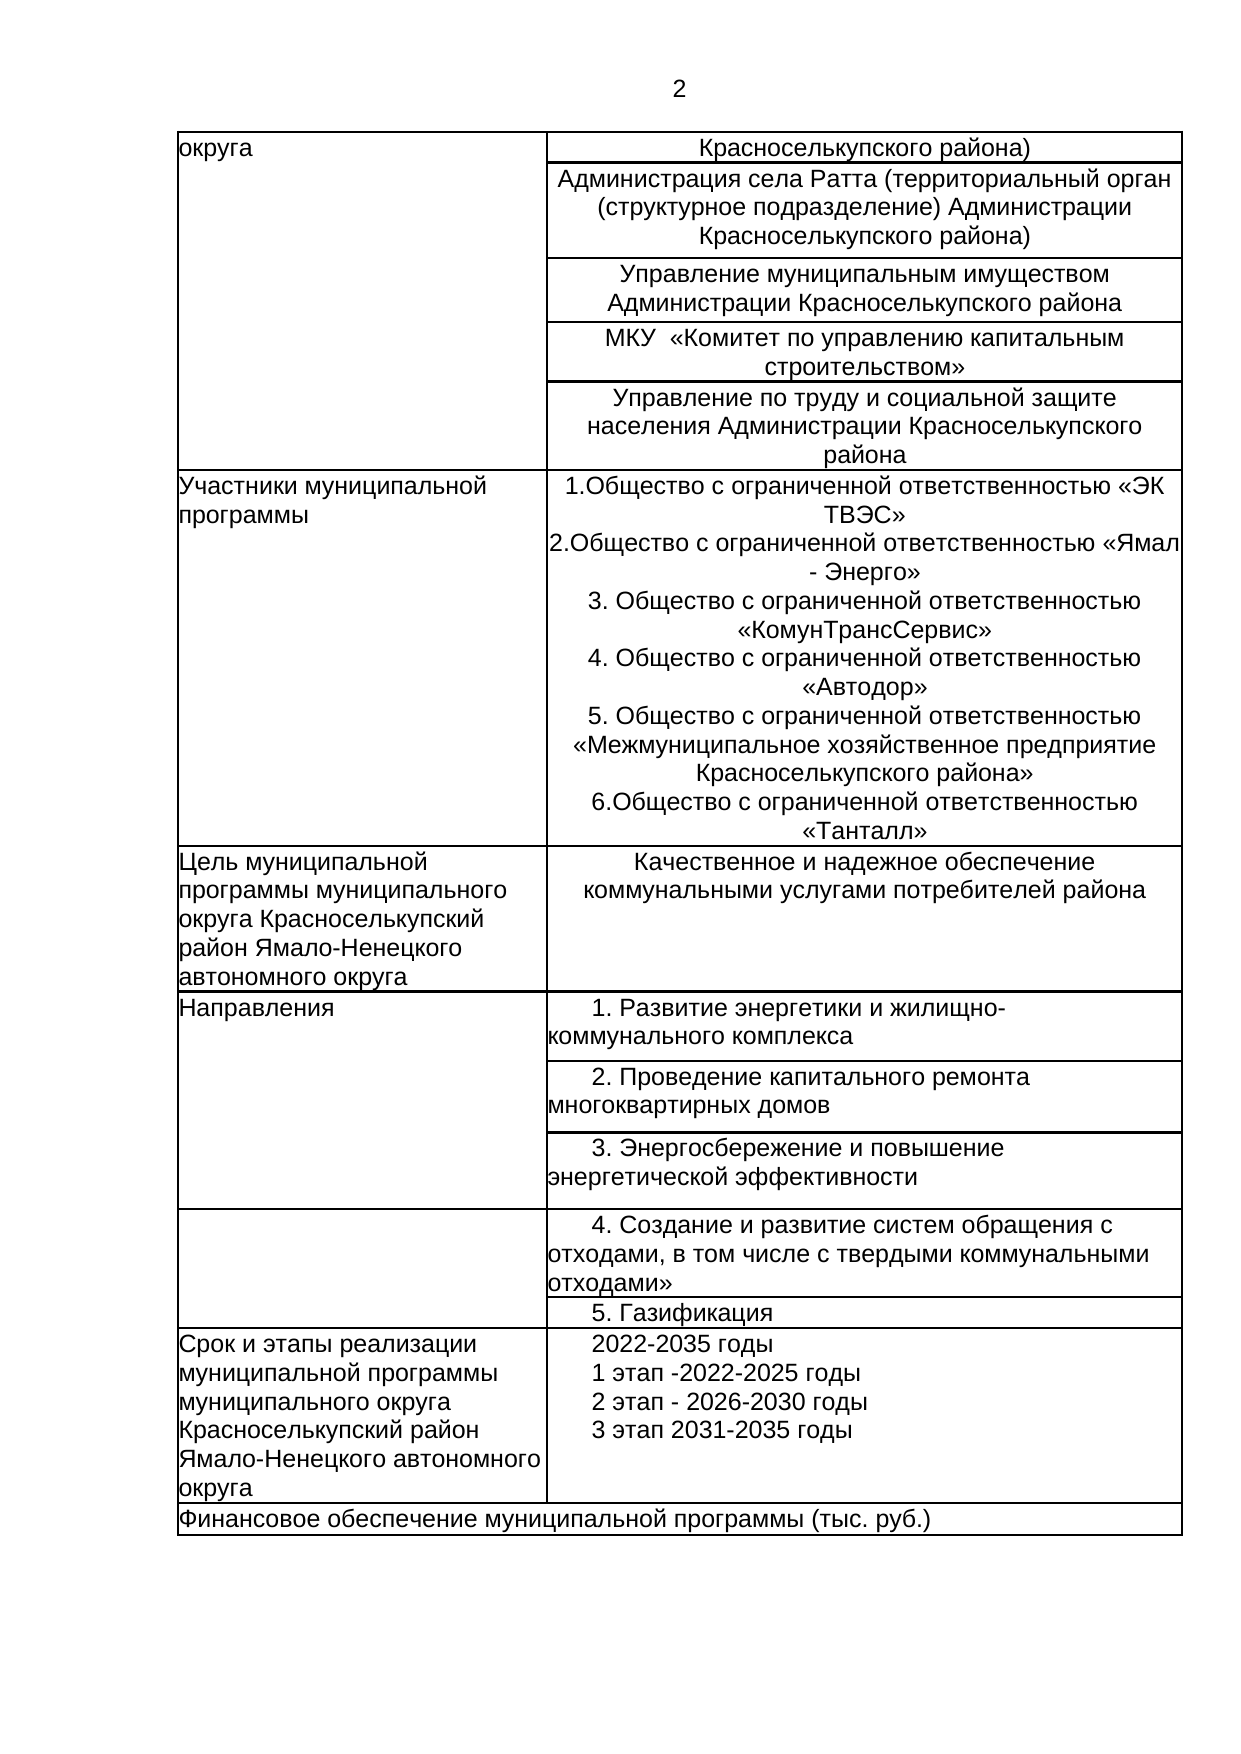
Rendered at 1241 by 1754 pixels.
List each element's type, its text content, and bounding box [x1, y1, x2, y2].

table_cell Направления [179, 993, 546, 1208]
table_cell Управление по труду и социальной защите населения Администрации Красноселькупского района [548, 383, 1181, 469]
table_cell Финансовое обеспечение муниципальной программы (тыс. руб.) [179, 1504, 1181, 1534]
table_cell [548, 133, 1181, 161]
table_cell 4. Создание и развитие систем обращения с отходами, в том числе с твердыми коммунальными отходами» [548, 1210, 1181, 1296]
table_cell 2022-2035 годы 1 этап -2022-2025 годы 2 этап - 2026-2030 годы 3 этап 2031-2035 годы [548, 1329, 1181, 1502]
table_cell 5. Газификация [548, 1298, 1181, 1327]
table_cell 2. Проведение капитального ремонта многоквартирных домов [548, 1062, 1181, 1131]
table_cell [179, 1210, 546, 1327]
table_cell Срок и этапы реализации муниципальной программы муниципального округа Красноселькупский район Ямало-Ненецкого автономного округа [179, 1329, 546, 1502]
table_cell МКУ «Комитет по управлению капитальным строительством» [548, 323, 1181, 380]
table_cell Качественное и надежное обеспечение коммунальными услугами потребителей района [548, 847, 1181, 990]
table_cell Участники муниципальной программы [179, 471, 546, 844]
table_cell 1.Общество с ограниченной ответственностью «ЭК ТВЭС» 2.Общество с ограниченной ответственностью «Ямал - Энерго» 3. Общество с ограниченной ответственностью «КомунТрансСервис» 4. Общество с ограниченной ответственностью «Автодор» 5. Общество с ограниченной ответственностью «Межмуниципальное хозяйственное предприятие Красноселькупского района» 6.Общество с ограниченной ответственностью «Танталл» [548, 471, 1181, 844]
table_cell 1. Развитие энергетики и жилищно-коммунального комплекса [548, 993, 1181, 1059]
table_cell 3. Энергосбережение и повышение энергетической эффективности [548, 1134, 1181, 1208]
table_cell Управление муниципальным имуществом Администрации Красноселькупского района [548, 259, 1181, 321]
table_cell Цель муниципальной программы муниципального округа Красноселькупский район Ямало-Ненецкого автономного округа [179, 847, 546, 990]
table_cell Администрация села Ратта (территориальный орган (структурное подразделение) Администрации Красноселькупского района) [548, 164, 1181, 257]
